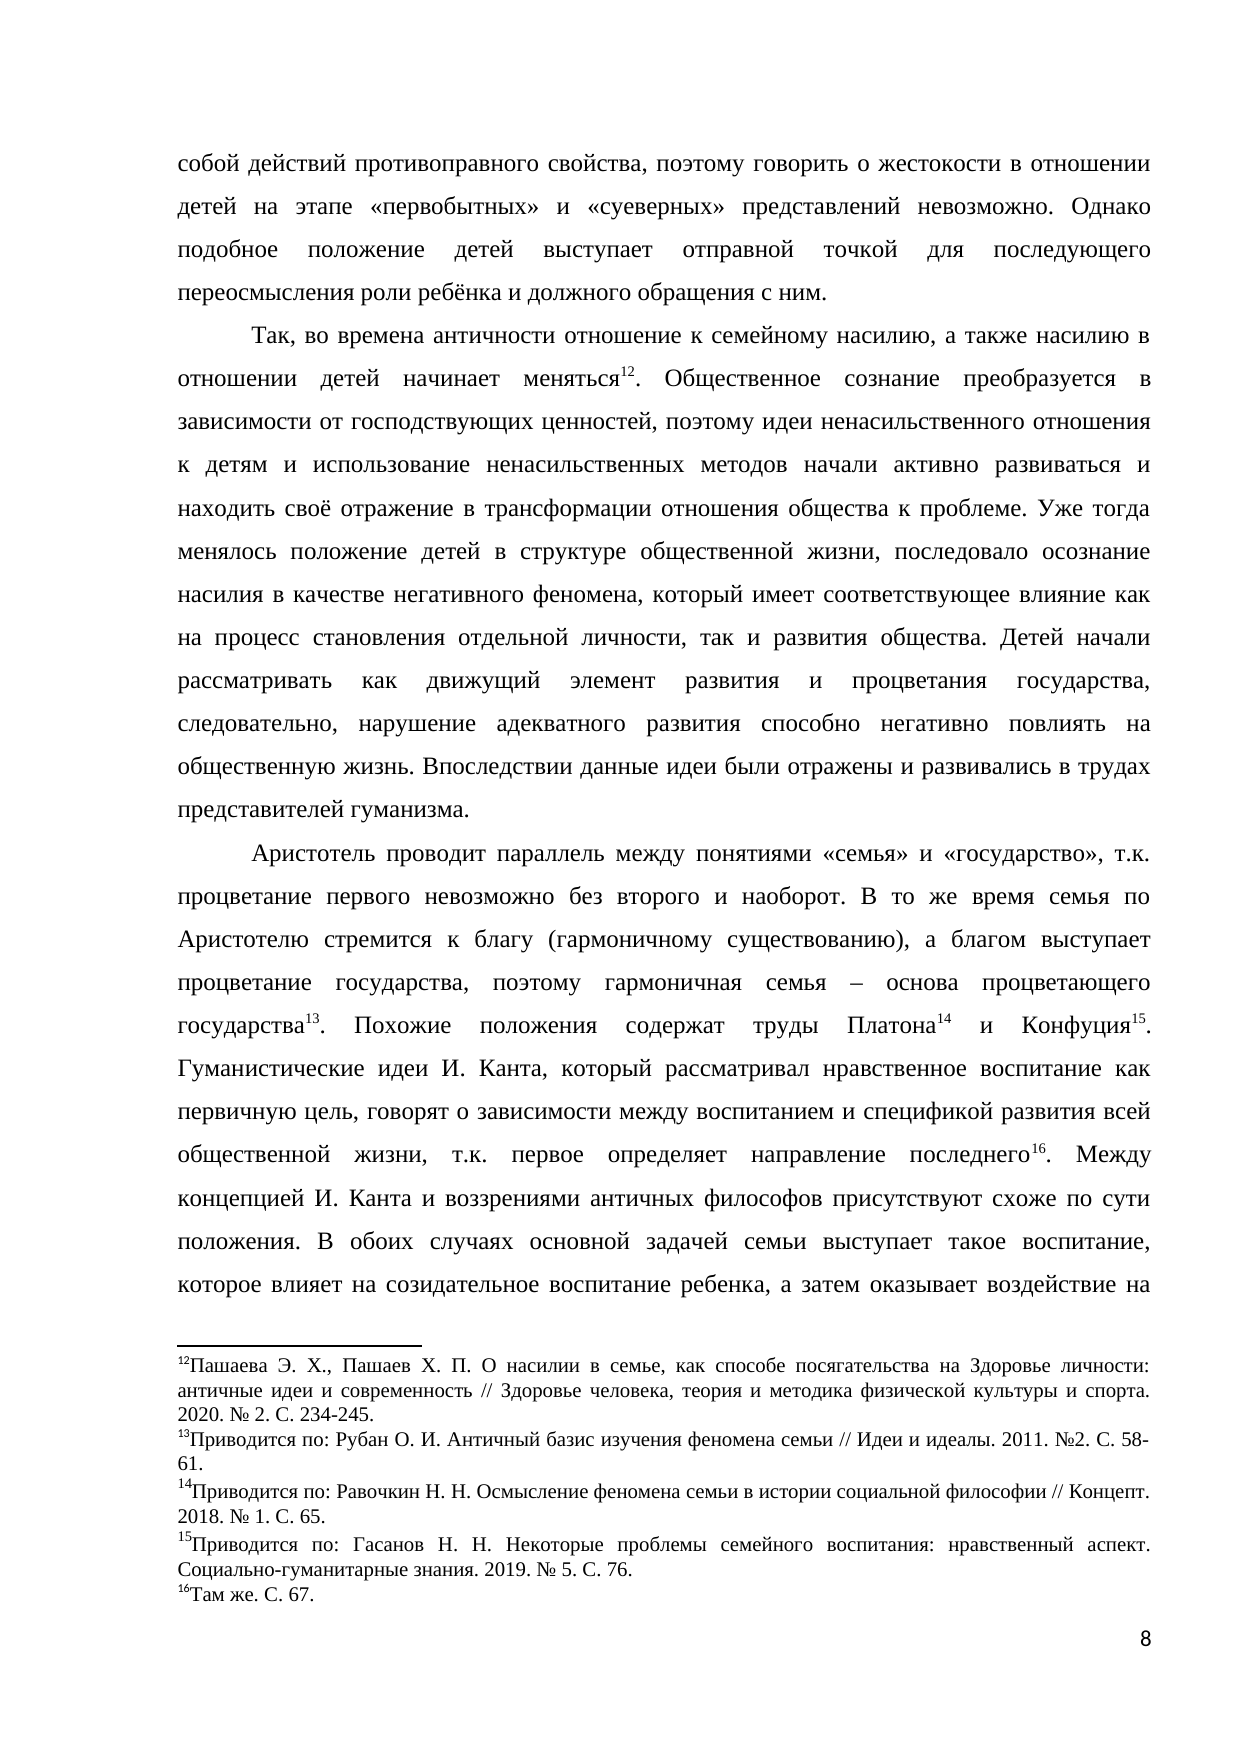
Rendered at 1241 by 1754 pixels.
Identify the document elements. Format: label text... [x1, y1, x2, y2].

text Так, во времена античности отношение к семейному насилию, а также насилию в отношении детей начинает меняться. Общественное сознание преобразуется в зависимости от господствующих ценностей, поэтому идеи ненасильственного отношения к детям и использование ненасильственных методов начали активно развиваться и находить своё отражение в трансформации отношения общества к проблеме. Уже тогда менялось положение детей в структуре общественной жизни, последовало осознание насилия в качестве негативного феномена, который имеет соответствующее влияние как на процесс становления отдельной личности, так и развития общества. Детей начали рассматривать как движущий элемент развития и процветания государства, следовательно, нарушение адекватного развития способно негативно повлиять на общественную жизнь. Впоследствии данные идеи были отражены и развивались в трудах представителей гуманизма. [177, 320, 1152, 823]
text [177, 838, 1152, 1298]
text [177, 148, 1152, 306]
